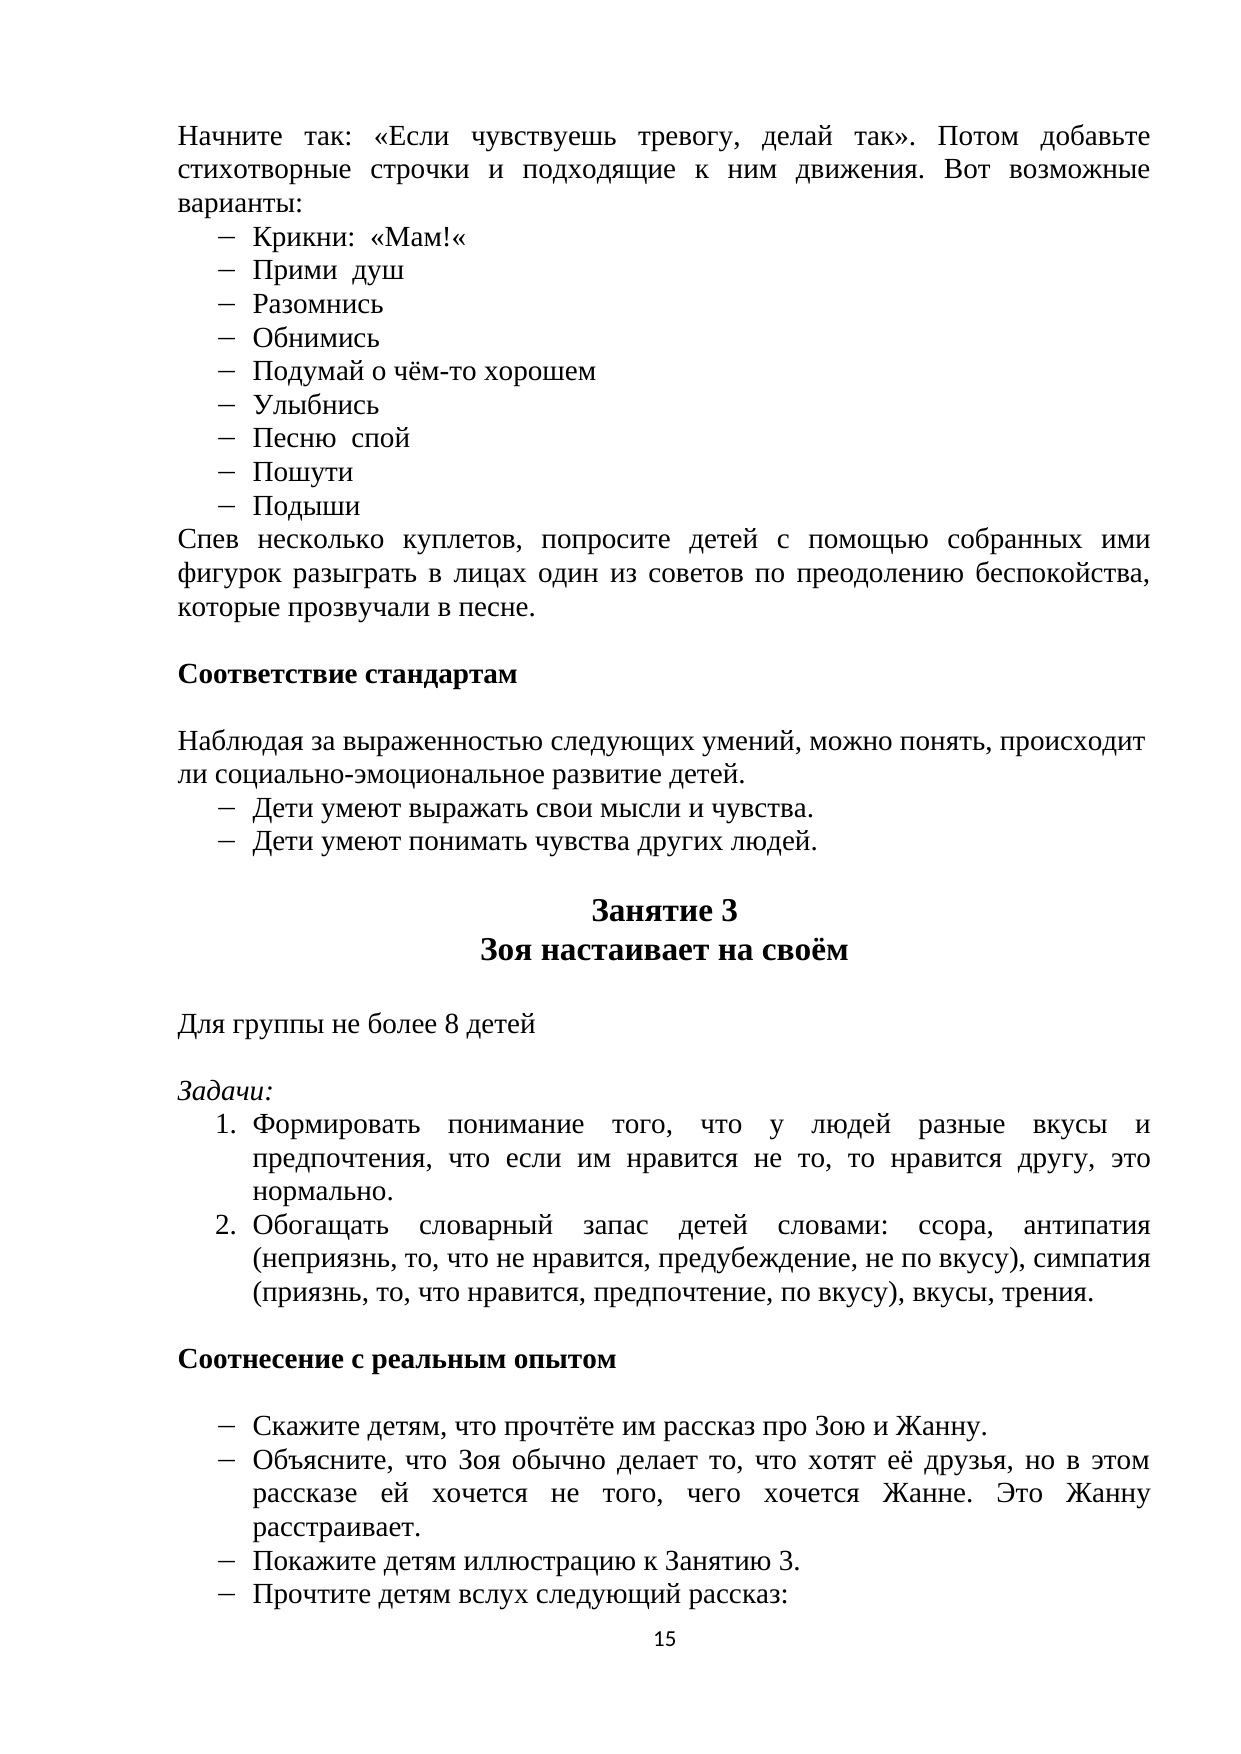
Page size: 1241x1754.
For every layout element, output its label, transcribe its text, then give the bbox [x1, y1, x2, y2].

list Скажите детям, что прочтёте им рассказ про Зою и Жанну. [215, 1408, 1152, 1442]
list Подыши [215, 488, 1152, 522]
list Подумай о чём-то хорошем [215, 353, 1152, 387]
list Покажите детям иллюстрацию к Занятию 3. [215, 1543, 1152, 1576]
text ли социально-эмоциональное развитие детей. [177, 756, 1152, 790]
text Соотнесение с реальным опытом [177, 1341, 1152, 1375]
list Обогащать словарный запас детей словами: ссора, антипатия (неприязнь, то, что не нравится, предубеждение, не по вкусу), симпатия (приязнь, то, что нравится, предпочтение, по вкусу), вкусы, трения. [215, 1207, 1152, 1308]
list Прими душ [215, 252, 1152, 286]
list Дети умеют выражать свои мысли и чувства. [215, 790, 1152, 823]
list Обнимись [215, 320, 1152, 353]
list Дети умеют понимать чувства других людей. [215, 823, 1152, 857]
list Песню спой [215, 421, 1152, 454]
text Для группы не более 8 детей [177, 1006, 1152, 1039]
text Наблюдая за выраженностью следующих умений, можно понять, происходит [177, 723, 1152, 756]
text Занятие 3 [177, 891, 1152, 929]
list Крикни: «Мам!« [215, 219, 1152, 252]
text Задачи: [177, 1073, 1152, 1106]
list Объясните, что Зоя обычно делает то, что хотят её друзья, но в этом рассказе ей хочется не того, чего хочется Жанне. Это Жанну расстраивает. [215, 1442, 1152, 1543]
list Формировать понимание того, что у людей разные вкусы и предпочтения, что если им нравится не то, то нравится другу, это нормально. [215, 1106, 1152, 1207]
list Разомнись [215, 286, 1152, 320]
list Улыбнись [215, 387, 1152, 421]
text Начните так: «Если чувствуешь тревогу, делай так». Потом добавьте стихотворные строчки и подходящие к ним движения. Вот возможные варианты: [177, 118, 1152, 219]
text Соответствие стандартам [177, 656, 1152, 689]
text Зоя настаивает на своём [177, 929, 1152, 967]
list Прочтите детям вслух следующий рассказ: [215, 1576, 1152, 1610]
list Пошути [215, 454, 1152, 488]
text Спев несколько куплетов, попросите детей с помощью собранных ими фигурок разыграть в лицах один из советов по преодолению беспокойства, которые прозвучали в песне. [177, 522, 1152, 622]
